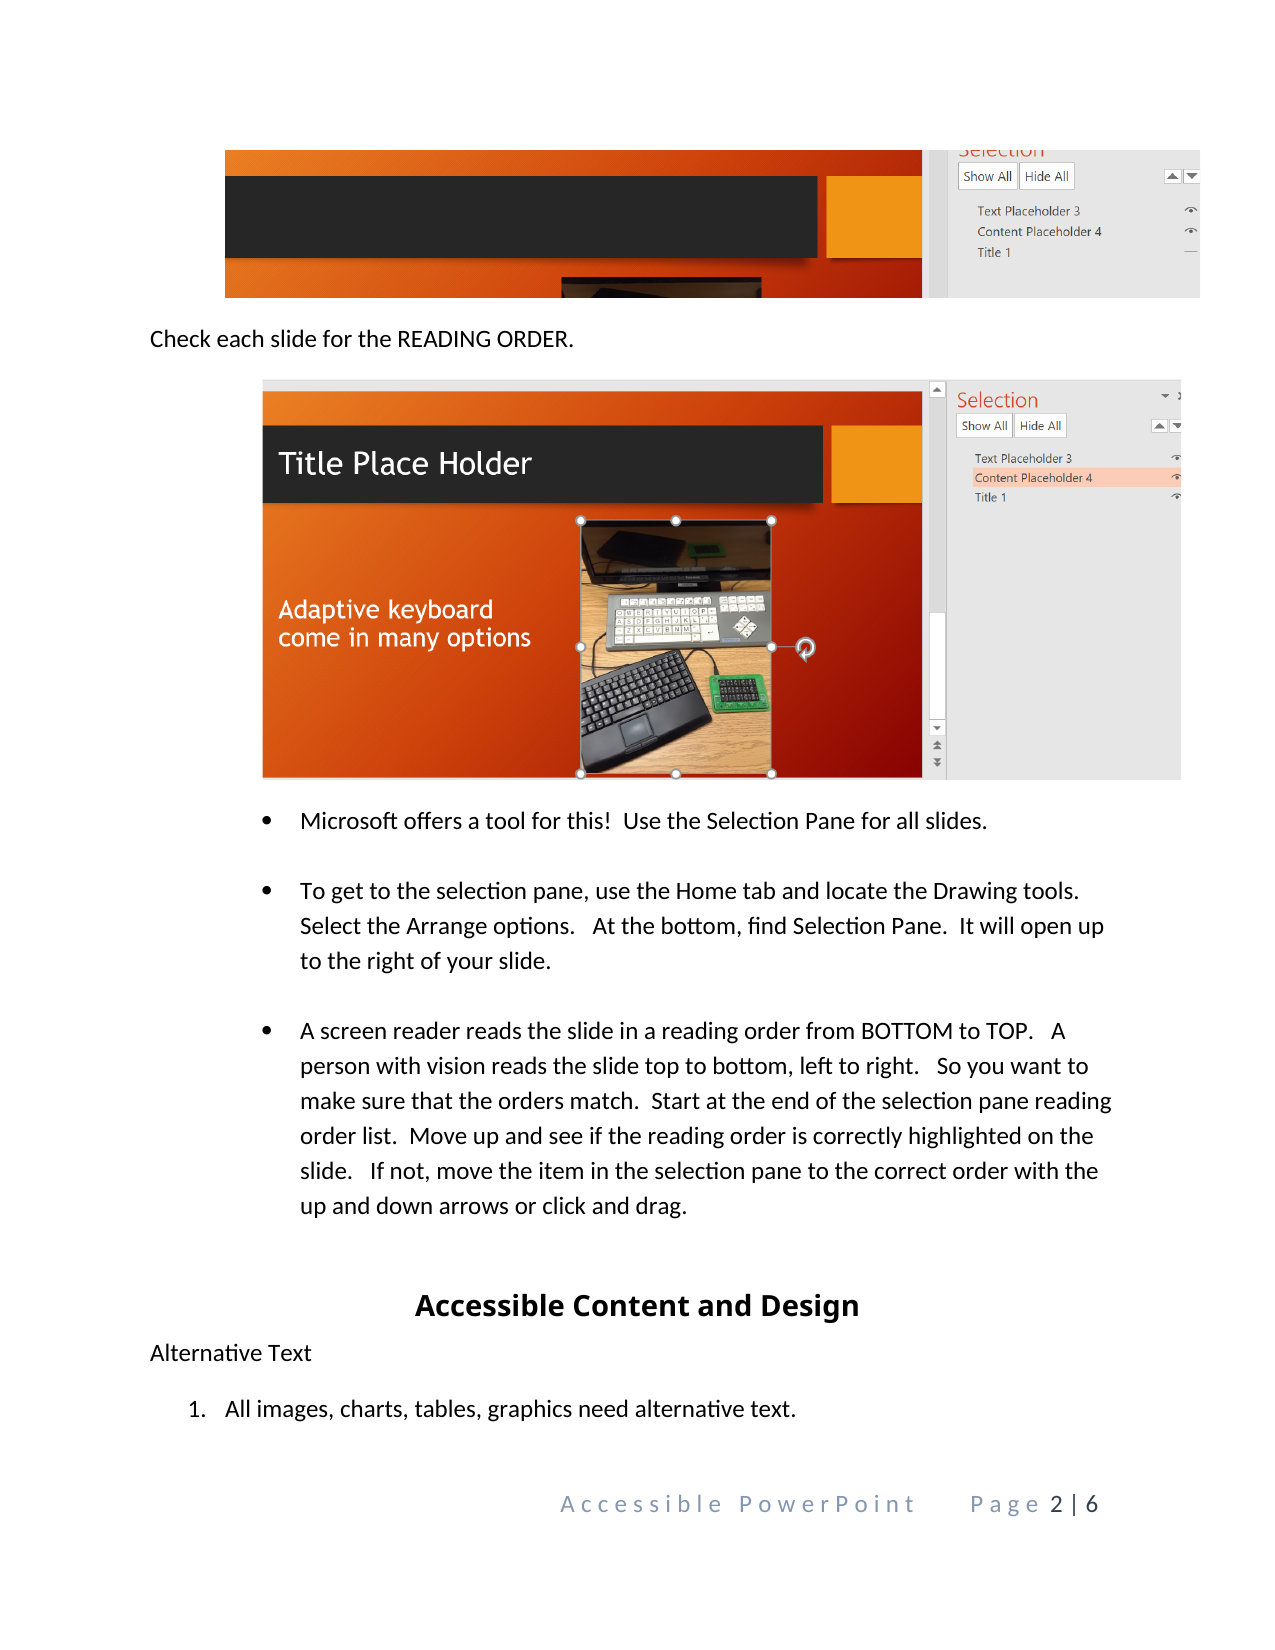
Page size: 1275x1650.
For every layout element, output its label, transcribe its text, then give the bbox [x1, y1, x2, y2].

picture [262, 379, 1182, 780]
list All images, charts, tables, graphics need alternative text. [187, 1393, 1125, 1423]
picture [225, 150, 1200, 298]
list To get to the selection pane, use the Home tab and locate the Drawing tools. Select the Arrange options. At the bottom, find Selection Pane. It will open up to the right of your slide. [262, 875, 1125, 976]
list Microsoft offers a tool for this! Use the Selection Pane for all slides. [262, 805, 1125, 836]
list A screen reader reads the slide in a reading order from BOTTOM to TOP. A person with vision reads the slide top to bottom, left to right. So you want to make sure that the orders match. Start at the end of the selection pane reading order list. Move up and see if the reading order is correctly highlighted on the slide. If not, move the item in the selection pane to the correct order with the up and down arrows or click and drag. [262, 1015, 1125, 1221]
text Check each slide for the READING ORDER. [150, 323, 1125, 354]
subtitle Accessible Content and Design [150, 1285, 1125, 1325]
subtitle Alternative Text [150, 1337, 1125, 1367]
